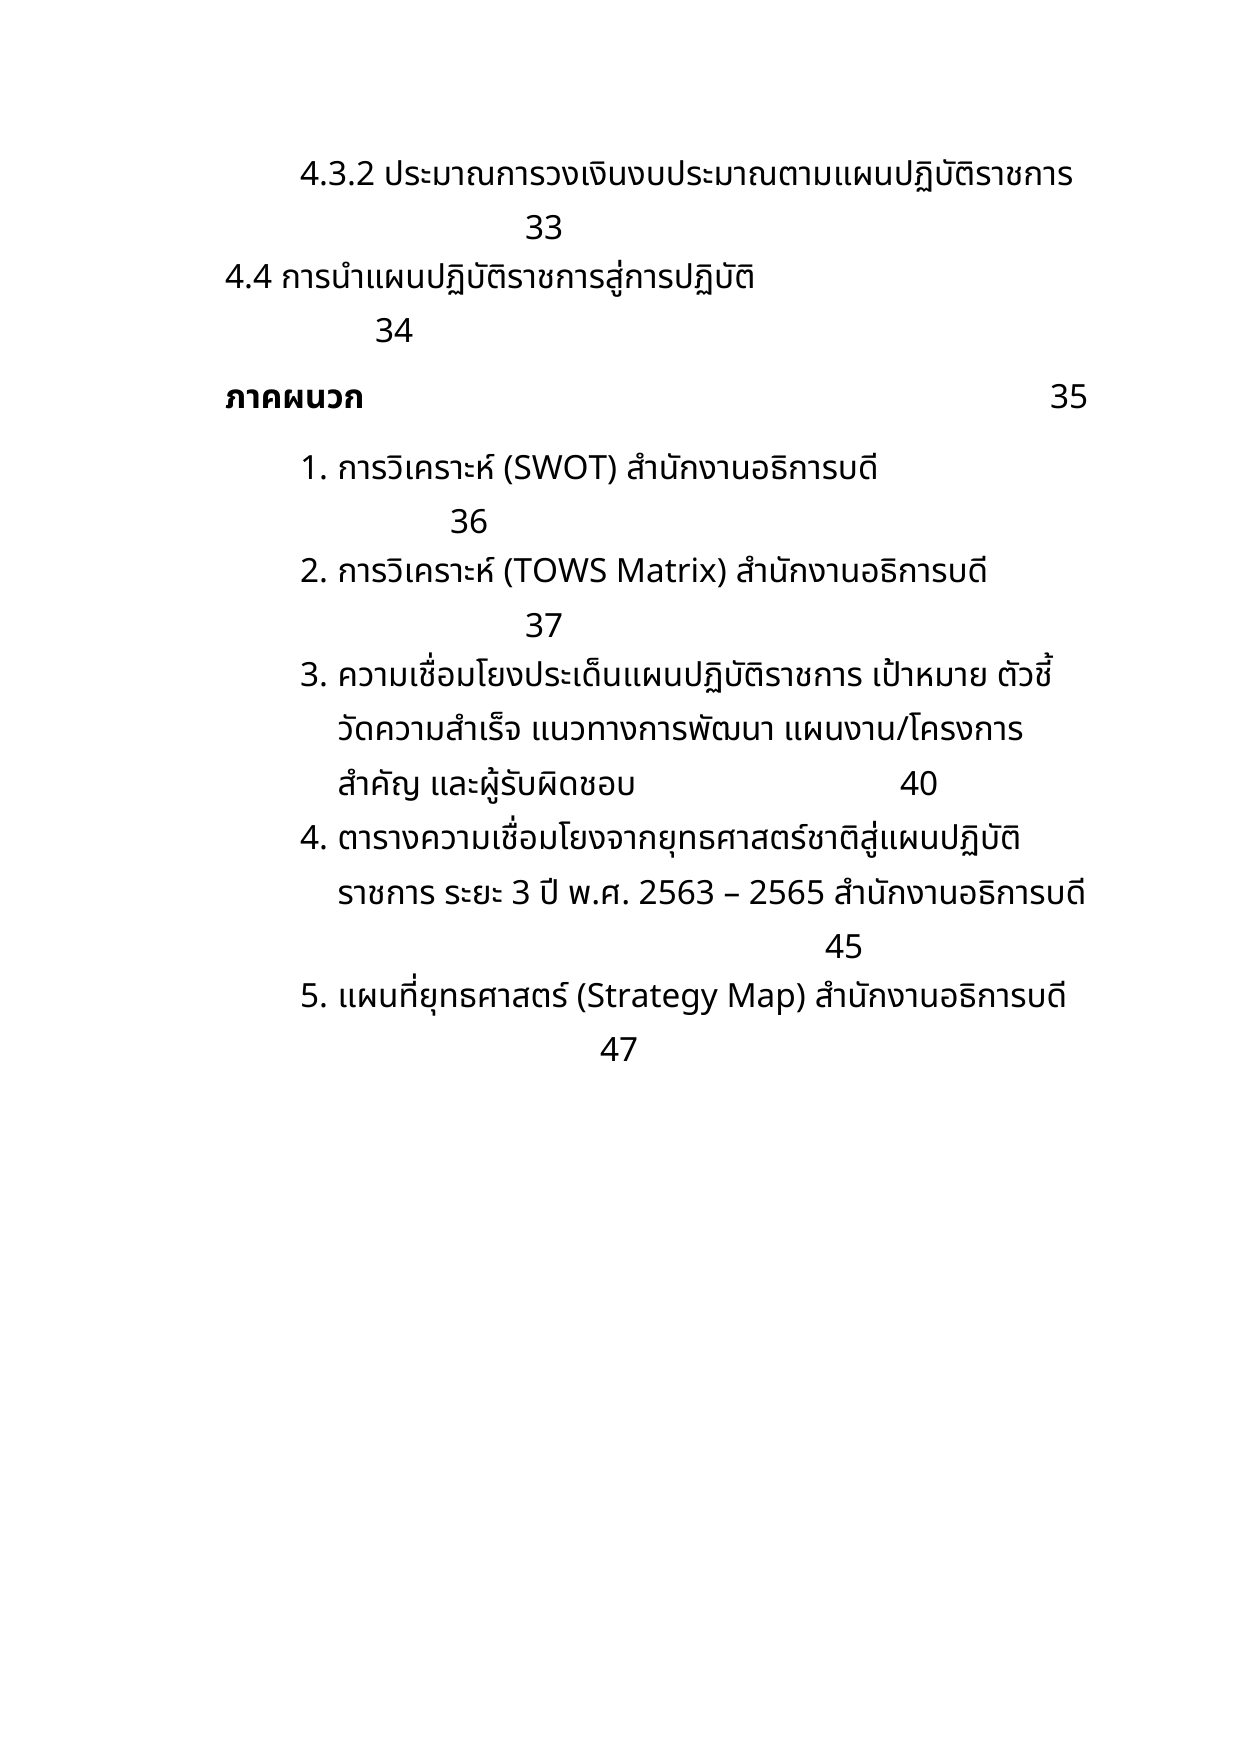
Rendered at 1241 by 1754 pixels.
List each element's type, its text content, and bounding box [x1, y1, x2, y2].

list ตารางความเชื่อมโยงจากยุทธศาสตร์ชาติสู่แผนปฏิบัติราชการ ระยะ 3 ปี พ.ศ. 2563 – 2565 สำนักงานอธิการบดี 45 [300, 814, 1090, 968]
list แผนที่ยุทธศาสตร์ (Strategy Map) สำนักงานอธิการบดี 47 [300, 972, 1090, 1071]
list 4.3.2 ประมาณการวงเงินงบประมาณตามแผนปฏิบัติราชการ 33 [225, 150, 1090, 249]
list ความเชื่อมโยงประเด็นแผนปฏิบัติราชการ เป้าหมาย ตัวชี้วัดความสำเร็จ แนวทางการพัฒนา แผนงาน/โครงการสำคัญ และผู้รับผิดชอบ 40 [300, 650, 1090, 810]
list การวิเคราะห์ (TOWS Matrix) สำนักงานอธิการบดี 37 [300, 547, 1090, 647]
text 4.4 การนำแผนปฏิบัติราชการสู่การปฏิบัติ 34 [150, 253, 1090, 353]
text ภาคผนวก 35 [150, 373, 1090, 423]
list การวิเคราะห์ (SWOT) สำนักงานอธิการบดี 36 [300, 444, 1090, 544]
